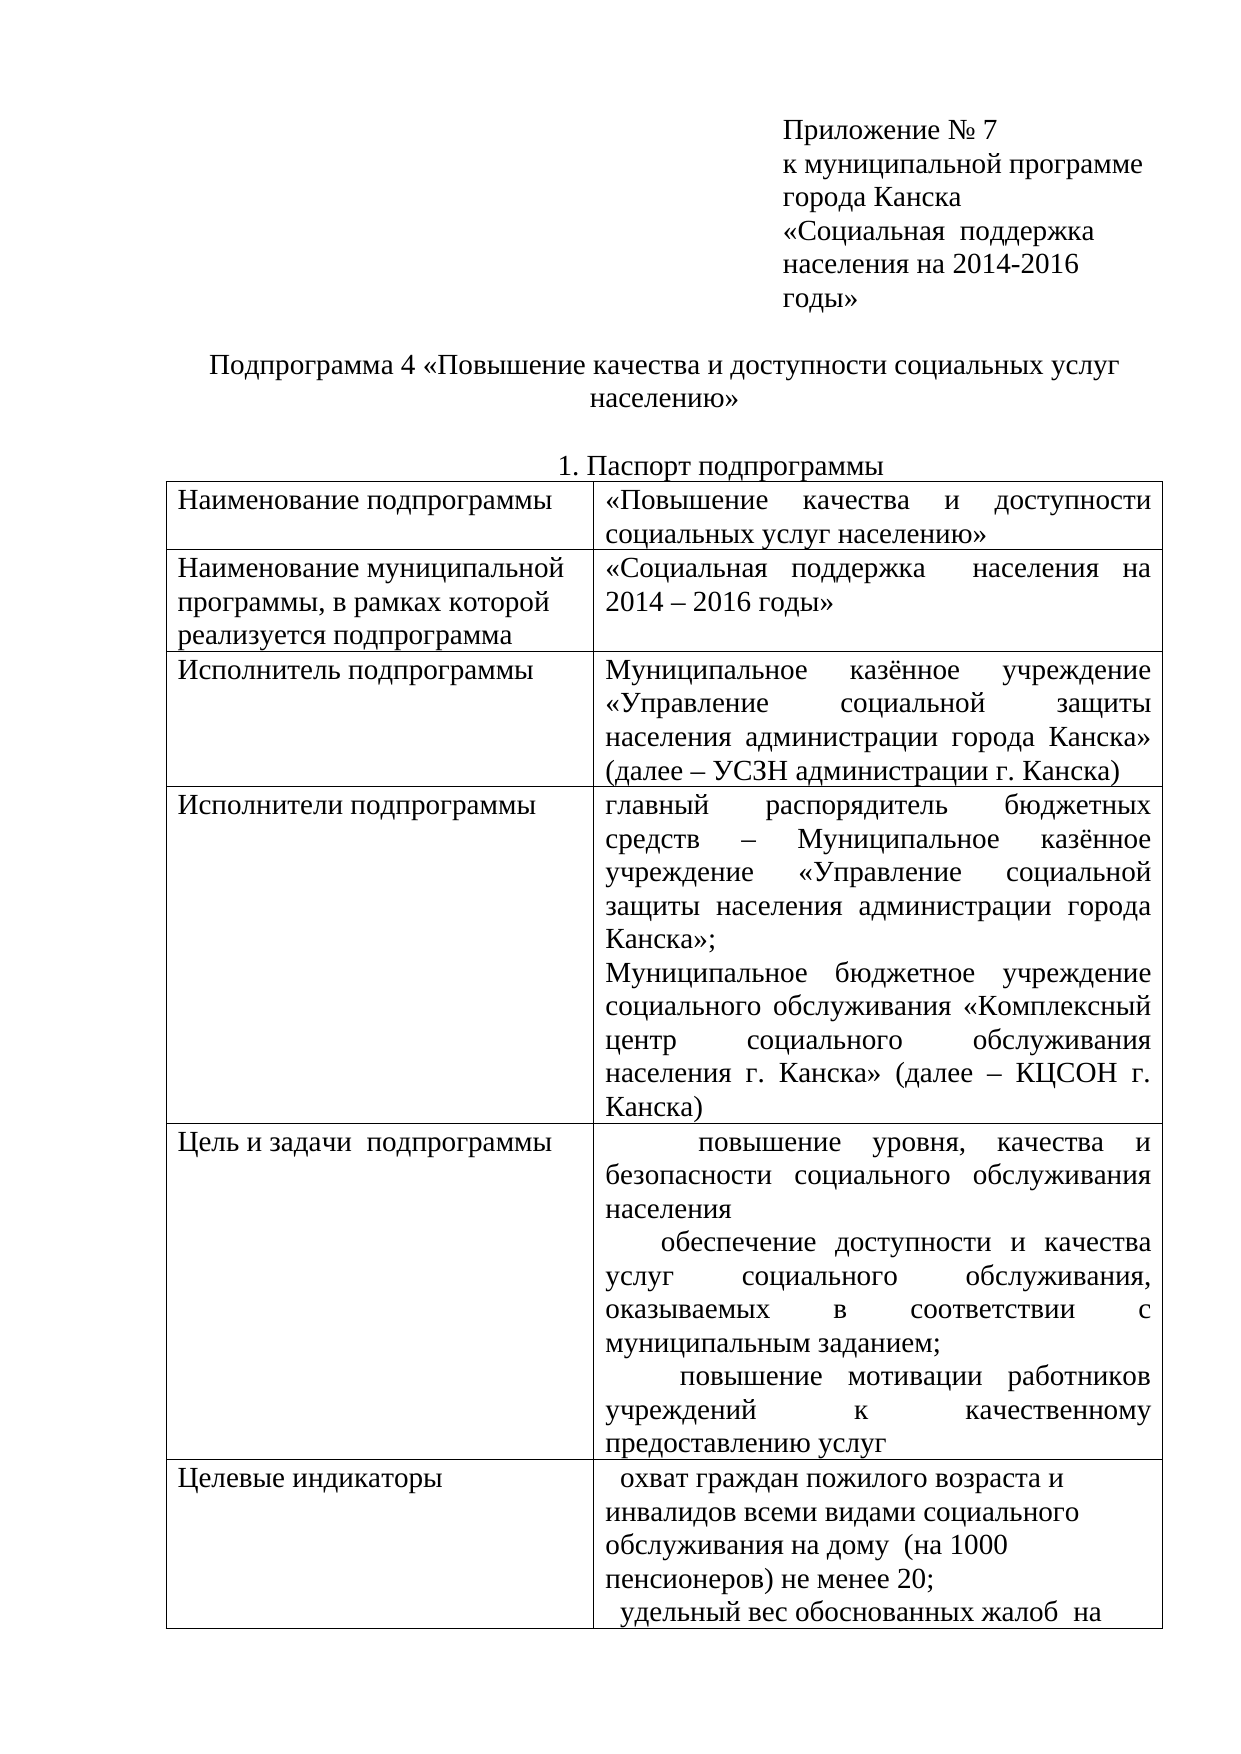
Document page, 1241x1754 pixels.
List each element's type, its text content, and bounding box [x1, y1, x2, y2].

table_cell Цель и задачи подпрограммы [167, 1124, 593, 1459]
table_cell Наименование муниципальной программы, в рамках которой реализуется подпрограмма [167, 550, 593, 651]
text к муниципальной программе города Канска [783, 146, 1152, 213]
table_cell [594, 1460, 1162, 1628]
table_cell повышение уровня, качества и безопасности социального обслуживания населения обеспечение доступности и качества услуг социального обслуживания, оказываемых в соответствии с муниципальным заданием; повышение мотивации работников учреждений к качественному предоставлению услуг [594, 1124, 1162, 1459]
table_header «Повышение качества и доступности социальных услуг населению» [594, 482, 1162, 549]
text 1. Паспорт подпрограммы [290, 448, 1152, 481]
table_cell Исполнитель подпрограммы [167, 652, 593, 786]
table_cell «Социальная поддержка населения на 2014 – 2016 годы» [594, 550, 1162, 651]
text Подпрограмма 4 «Повышение качества и доступности социальных услуг населению» [177, 347, 1152, 414]
table_cell Исполнители подпрограммы [167, 787, 593, 1123]
text «Социальная поддержка [783, 213, 1152, 246]
text Приложение № 7 [783, 112, 1152, 146]
table_header Наименование подпрограммы [167, 482, 593, 549]
table_cell главный распорядитель бюджетных средств – Муниципальное казённое учреждение «Управление социальной защиты населения администрации города Канска»; Муниципальное бюджетное учреждение социального обслуживания «Комплексный центр социального обслуживания населения г. Канска» (далее – КЦСОН г. Канска) [594, 787, 1162, 1123]
text населения на 2014-2016 годы» [783, 246, 1152, 313]
table_cell Муниципальное казённое учреждение «Управление социальной защиты населения администрации города Канска» (далее – УСЗН администрации г. Канска) [594, 652, 1162, 786]
table_cell Целевые индикаторы [167, 1460, 593, 1628]
